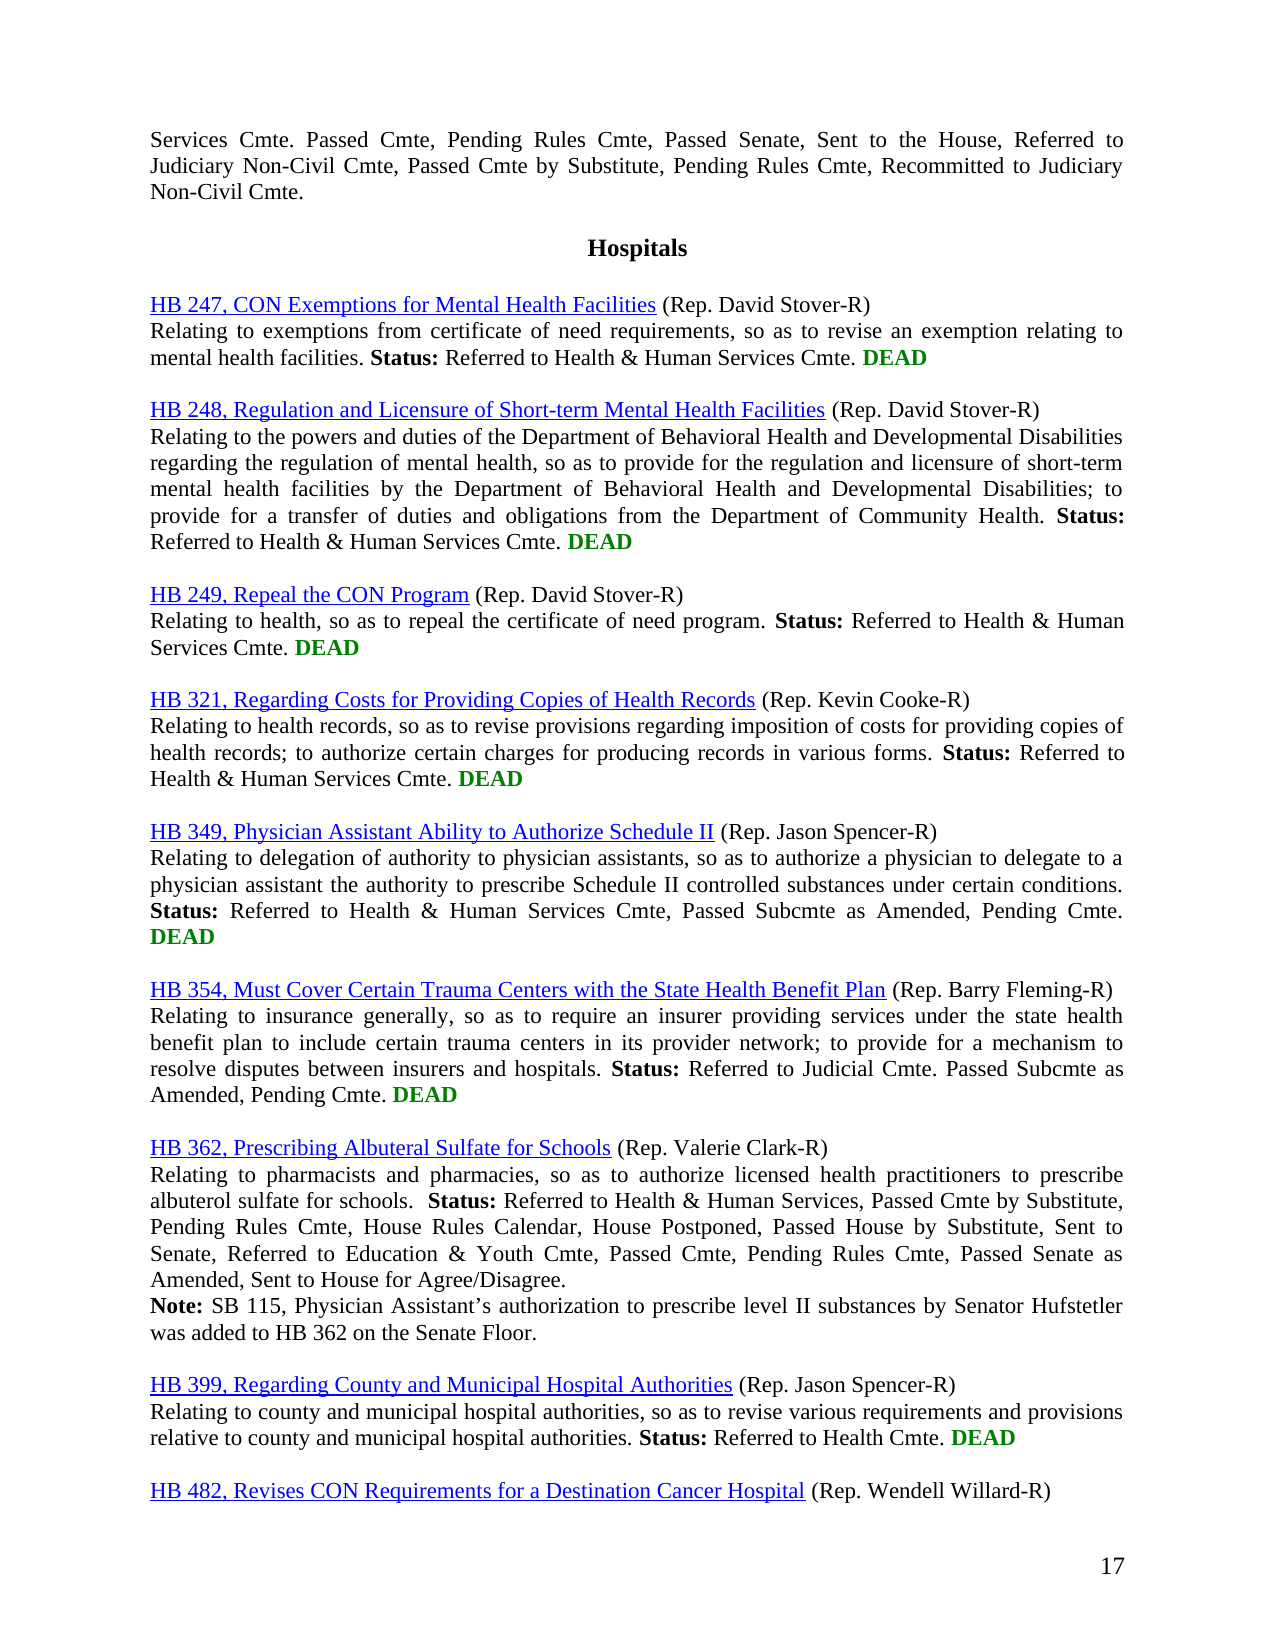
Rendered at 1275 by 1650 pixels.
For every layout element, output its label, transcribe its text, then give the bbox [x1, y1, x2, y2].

text HB 248, Regulation and Licensure of Short-term Mental Health Facilities (Rep. David Stover-R) [150, 396, 1125, 423]
text Relating to pharmacists and pharmacies, so as to authorize licensed health practitioners to prescribe albuterol sulfate for schools. Status: Referred to Health & Human Services, Passed Cmte by Substitute, Pending Rules Cmte, House Rules Calendar, House Postponed, Passed House by Substitute, Sent to Senate, Referred to Education & Youth Cmte, Passed Cmte, Pending Rules Cmte, Passed Senate as Amended, Sent to House for Agree/Disagree. [150, 1161, 1125, 1292]
text Relating to the powers and duties of the Department of Behavioral Health and Developmental Disabilities regarding the regulation of mental health, so as to provide for the regulation and licensure of short-term mental health facilities by the Department of Behavioral Health and Developmental Disabilities; to provide for a transfer of duties and obligations from the Department of Community Health. Status: Referred to Health & Human Services Cmte. DEAD [150, 423, 1125, 554]
text Relating to county and municipal hospital authorities, so as to revise various requirements and provisions relative to county and municipal hospital authorities. Status: Referred to Health Cmte. DEAD [150, 1398, 1125, 1451]
text HB 249, Repeal the CON Program (Rep. David Stover-R) [150, 581, 1125, 607]
text Relating to delegation of authority to physician assistants, so as to authorize a physician to delegate to a physician assistant the authority to prescribe Schedule II controlled substances under certain conditions. Status: Referred to Health & Human Services Cmte, Passed Subcmte as Amended, Pending Cmte. DEAD [150, 844, 1125, 950]
text HB 399, Regarding County and Municipal Hospital Authorities (Rep. Jason Spencer-R) [150, 1371, 1125, 1398]
text Relating to exemptions from certificate of need requirements, so as to revise an exemption relating to mental health facilities. Status: Referred to Health & Human Services Cmte. DEAD [150, 317, 1125, 370]
text Hospitals [150, 233, 1125, 262]
text HB 354, Must Cover Certain Trauma Centers with the State Health Benefit Plan (Rep. Barry Fleming-R) [150, 976, 1125, 1002]
text HB 362, Prescribing Albuteral Sulfate for Schools (Rep. Valerie Clark-R) [150, 1134, 1125, 1161]
text Relating to health records, so as to revise provisions regarding imposition of costs for providing copies of health records; to authorize certain charges for producing records in various forms. Status: Referred to Health & Human Services Cmte. DEAD [150, 713, 1125, 792]
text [150, 126, 1125, 205]
text HB 349, Physician Assistant Ability to Authorize Schedule II (Rep. Jason Spencer-R) [150, 818, 1125, 844]
text Relating to insurance generally, so as to require an insurer providing services under the state health benefit plan to include certain trauma centers in its provider network; to provide for a mechanism to resolve disputes between insurers and hospitals. Status: Referred to Judicial Cmte. Passed Subcmte as Amended, Pending Cmte. DEAD [150, 1002, 1125, 1108]
text HB 321, Regarding Costs for Providing Copies of Health Records (Rep. Kevin Cooke-R) [150, 686, 1125, 713]
text Relating to health, so as to repeal the certificate of need program. Status: Referred to Health & Human Services Cmte. DEAD [150, 607, 1125, 660]
text Note: SB 115, Physician Assistant’s authorization to prescribe level II substances by Senator Hufstetler was added to HB 362 on the Senate Floor. [150, 1292, 1125, 1345]
text HB 247, CON Exemptions for Mental Health Facilities (Rep. David Stover-R) [150, 291, 1125, 317]
text HB 482, Revises CON Requirements for a Destination Cancer Hospital (Rep. Wendell Willard-R) [150, 1477, 1125, 1503]
